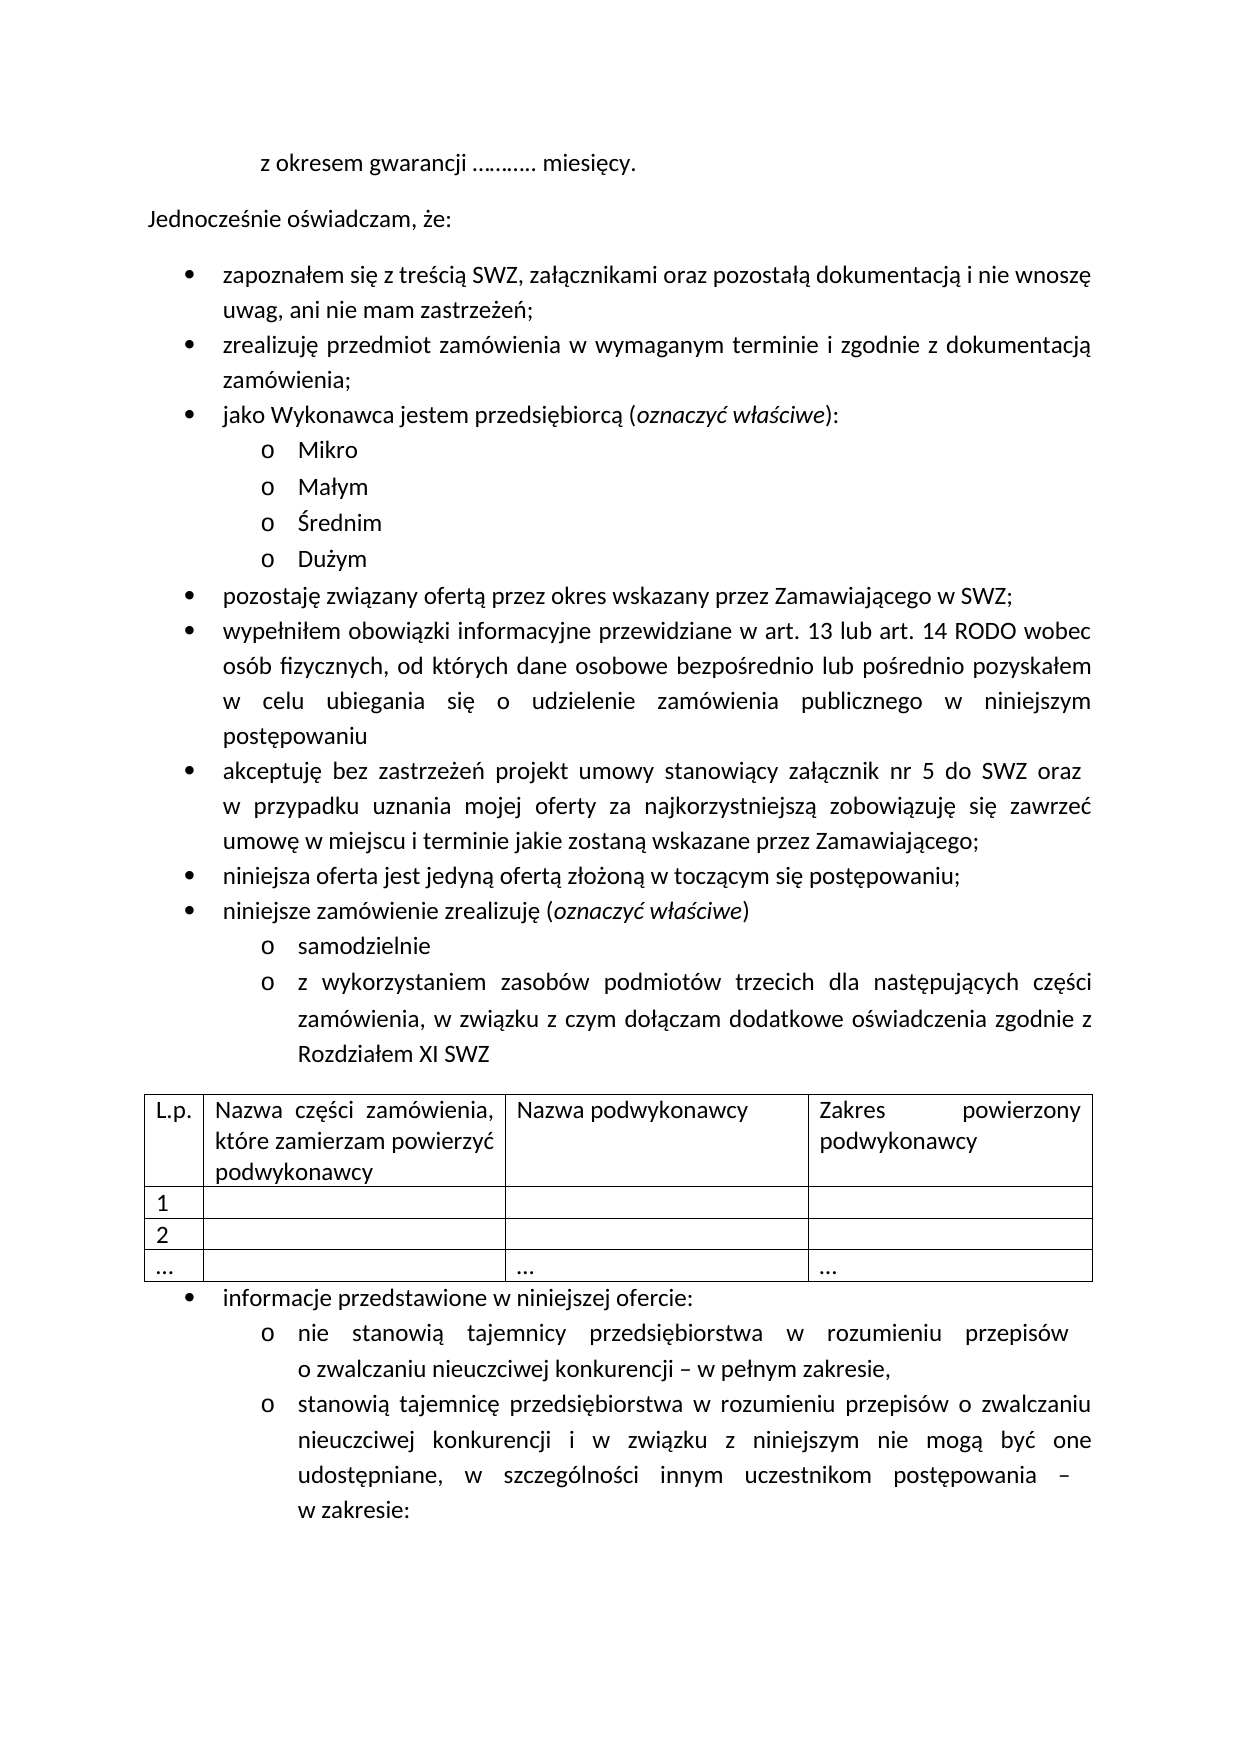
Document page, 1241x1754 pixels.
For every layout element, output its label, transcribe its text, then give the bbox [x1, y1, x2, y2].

table_cell [204, 1187, 505, 1218]
list stanowią tajemnicę przedsiębiorstwa w rozumieniu przepisów o zwalczaniu nieuczciwej konkurencji i w związku z niniejszym nie mogą być one udostępniane, w szczególności innym uczestnikom postępowania – w zakresie: [260, 1388, 1093, 1525]
list Średnim [260, 507, 1093, 539]
list pozostaję związany ofertą przez okres wskazany przez Zamawiającego w SWZ; [185, 580, 1093, 611]
list zapoznałem się z treścią SWZ, załącznikami oraz pozostałą dokumentacją i nie wnoszę uwag, ani nie mam zastrzeżeń; [185, 259, 1093, 325]
list niniejsze zamówienie zrealizuję (oznaczyć właściwe) [185, 895, 1093, 926]
list samodzielnie [260, 930, 1093, 962]
table_header Nazwa części zamówienia, które zamierzam powierzyć podwykonawcy [204, 1095, 505, 1186]
list zrealizuję przedmiot zamówienia w wymaganym terminie i zgodnie z dokumentacją zamówienia; [185, 329, 1093, 395]
table_header Nazwa podwykonawcy [506, 1095, 808, 1186]
list informacje przedstawione w niniejszej ofercie: [185, 1282, 1093, 1312]
list akceptuję bez zastrzeżeń projekt umowy stanowiący załącznik nr 5 do SWZ oraz w przypadku uznania mojej oferty za najkorzystniejszą zobowiązuję się zawrzeć umowę w miejscu i terminie jakie zostaną wskazane przez Zamawiającego; [185, 755, 1093, 856]
list nie stanowią tajemnicy przedsiębiorstwa w rozumieniu przepisów o zwalczaniu nieuczciwej konkurencji – w pełnym zakresie, [260, 1317, 1093, 1384]
list Dużym [260, 544, 1093, 575]
list wypełniłem obowiązki informacyjne przewidziane w art. 13 lub art. 14 RODO wobec osób fizycznych, od których dane osobowe bezpośrednio lub pośrednio pozyskałem w celu ubiegania się o udzielenie zamówienia publicznego w niniejszym postępowaniu [185, 615, 1093, 751]
table_cell … [145, 1250, 203, 1281]
table_cell … [506, 1250, 808, 1281]
table_cell [204, 1250, 505, 1281]
list Małym [260, 471, 1093, 502]
text z okresem gwarancji ……….. miesięcy. [260, 148, 1093, 178]
table_cell [506, 1187, 808, 1218]
list niniejsza oferta jest jedyną ofertą złożoną w toczącym się postępowaniu; [185, 860, 1093, 891]
table_cell [506, 1219, 808, 1249]
table_cell 1 [145, 1187, 203, 1218]
table_cell … [809, 1250, 1092, 1281]
table_header L.p. [145, 1095, 203, 1186]
list z wykorzystaniem zasobów podmiotów trzecich dla następujących części zamówienia, w związku z czym dołączam dodatkowe oświadczenia zgodnie z Rozdziałem XI SWZ [260, 967, 1093, 1068]
table_cell 2 [145, 1219, 203, 1249]
table_cell [809, 1187, 1092, 1218]
list Mikro [260, 434, 1093, 466]
text Jednocześnie oświadczam, że: [148, 203, 1093, 234]
table_header Zakres powierzony podwykonawcy [809, 1095, 1092, 1186]
list jako Wykonawca jestem przedsiębiorcą (oznaczyć właściwe): [185, 399, 1093, 430]
table_cell [809, 1219, 1092, 1249]
table_cell [204, 1219, 505, 1249]
